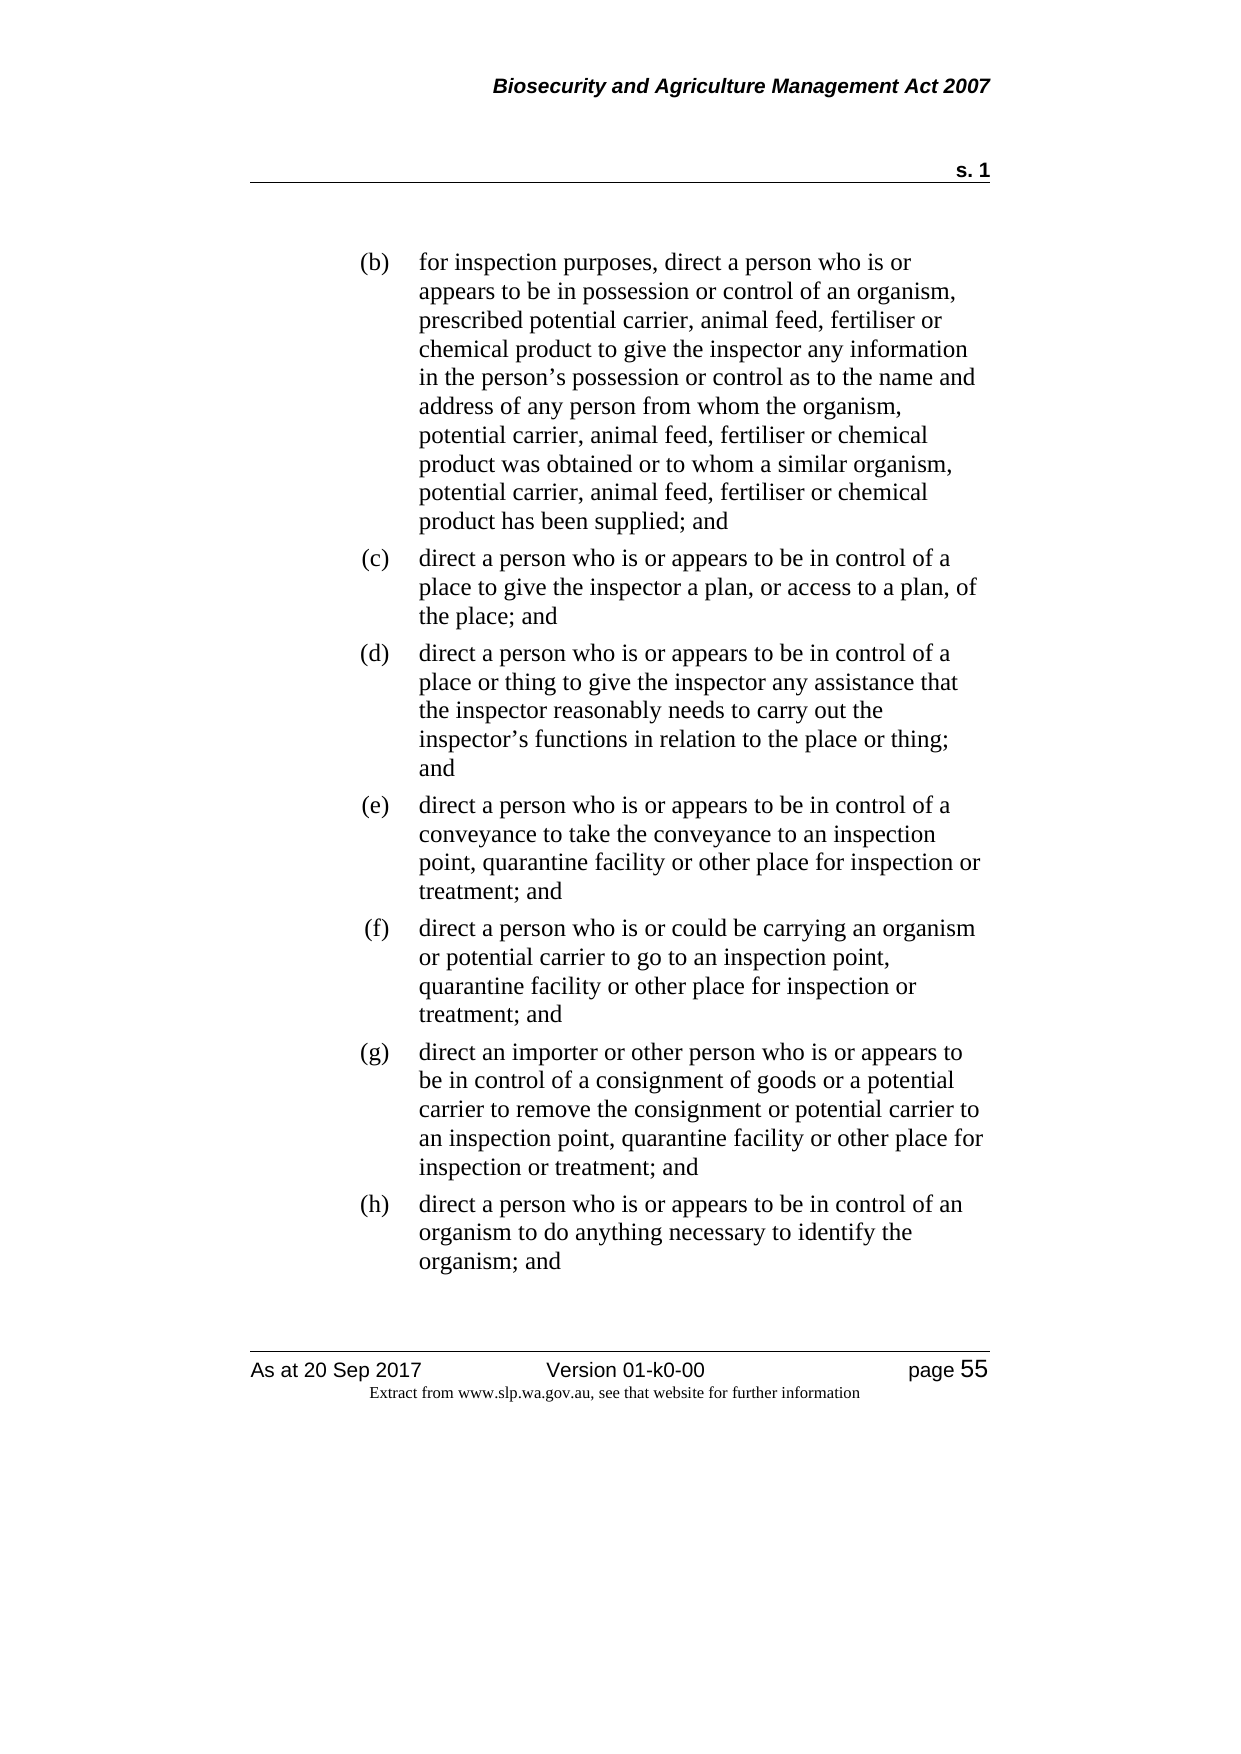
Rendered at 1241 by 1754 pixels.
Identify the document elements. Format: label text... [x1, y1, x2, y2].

text (b) for inspection purposes, direct a person who is or appears to be in possession or control of an organism, prescribed potential carrier, animal feed, fertiliser or chemical product to give the inspector any information in the person’s possession or control as to the name and address of any person from whom the organism, potential carrier, animal feed, fertiliser or chemical product was obtained or to whom a similar organism, potential carrier, animal feed, fertiliser or chemical product has been supplied; and [250, 247, 990, 535]
text (d) direct a person who is or appears to be in control of a place or thing to give the inspector any assistance that the inspector reasonably needs to carry out the inspector’s functions in relation to the place or thing; and [250, 638, 990, 782]
text (g) direct an importer or other person who is or appears to be in control of a consignment of goods or a potential carrier to remove the consignment or potential carrier to an inspection point, quarantine facility or other place for inspection or treatment; and [250, 1037, 990, 1180]
text (c) direct a person who is or appears to be in control of a place to give the inspector a plan, or access to a plan, of the place; and [250, 543, 990, 629]
text (e) direct a person who is or appears to be in control of a conveyance to take the conveyance to an inspection point, quarantine facility or other place for inspection or treatment; and [250, 790, 990, 905]
text (h) direct a person who is or appears to be in control of an organism to do anything necessary to identify the organism; and [250, 1189, 990, 1275]
text (f) direct a person who is or could be carrying an organism or potential carrier to go to an inspection point, quarantine facility or other place for inspection or treatment; and [250, 913, 990, 1028]
